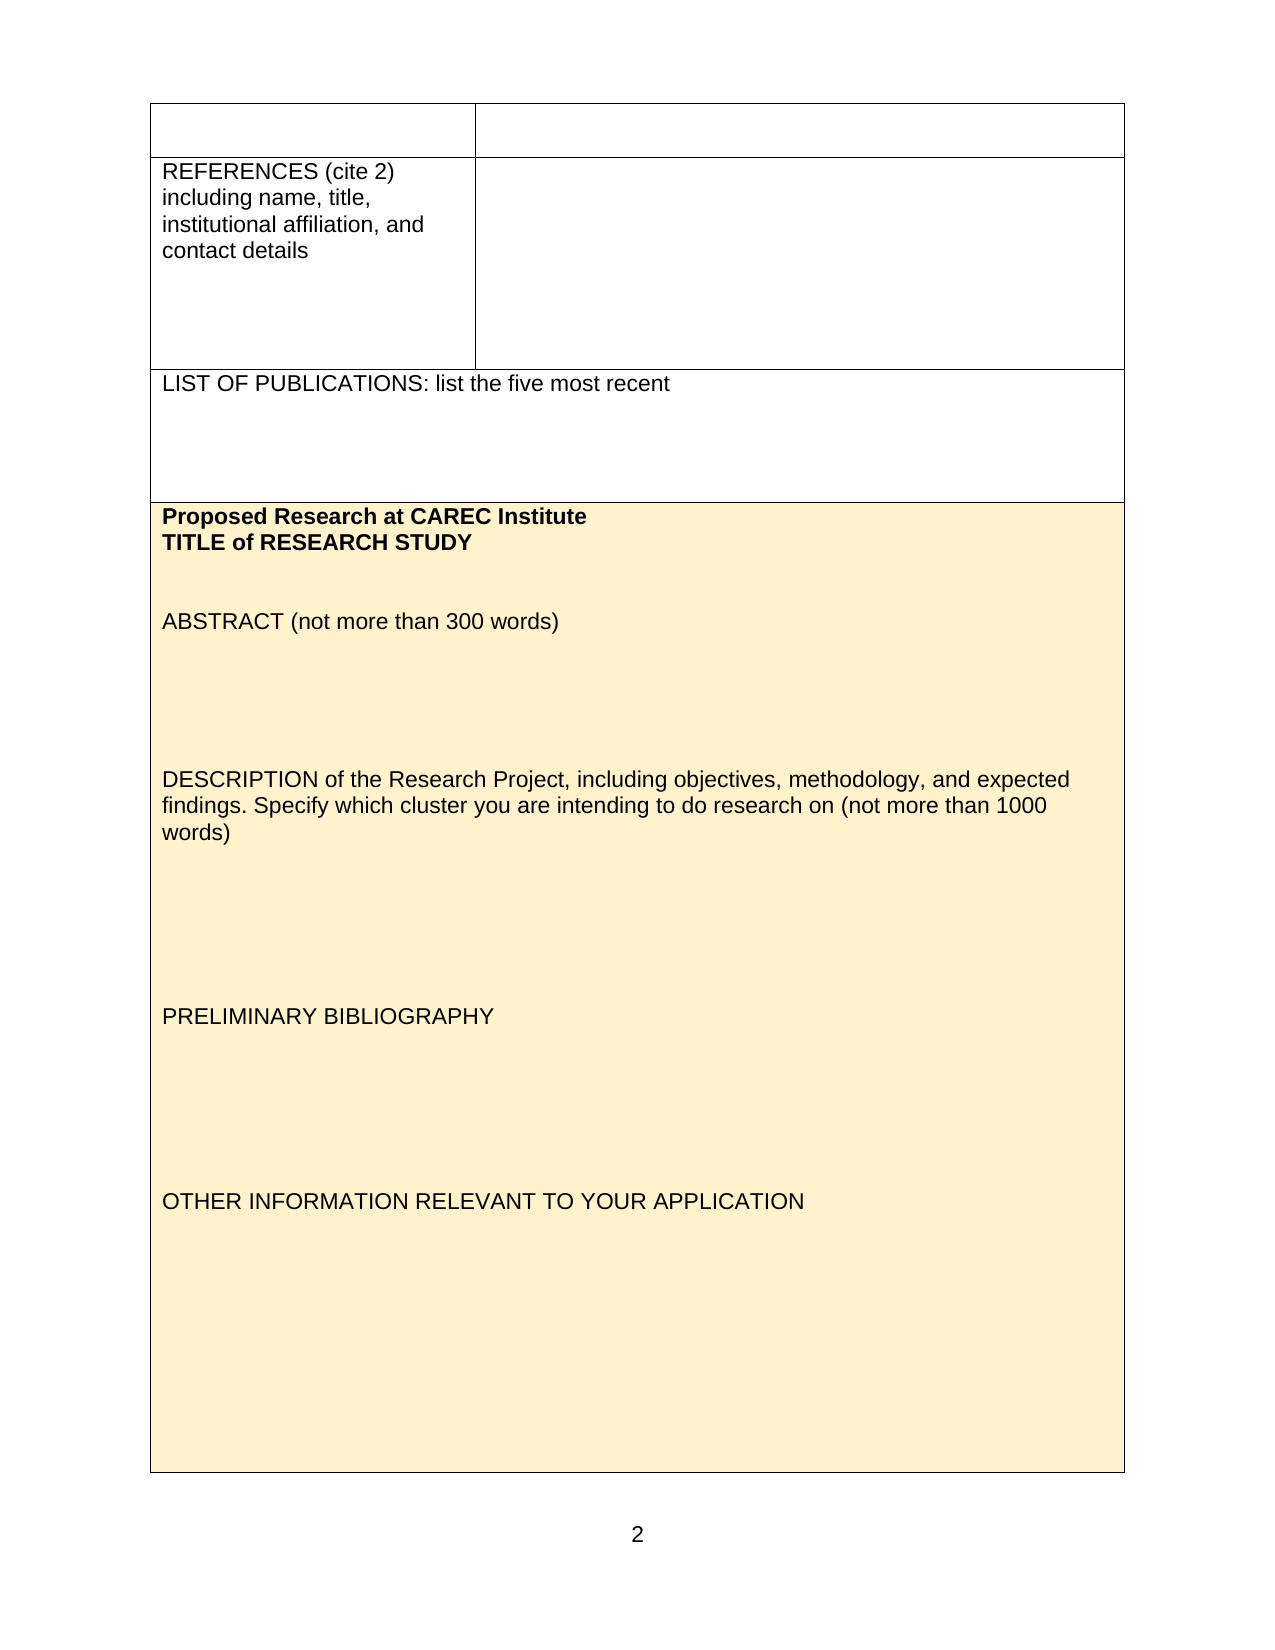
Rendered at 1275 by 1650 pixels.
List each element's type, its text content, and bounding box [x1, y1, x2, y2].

table_cell [476, 158, 1124, 369]
table_cell Proposed Research at CAREC Institute TITLE of RESEARCH STUDY ABSTRACT (not more than 300 words) DESCRIPTION of the Research Project, including objectives, methodology, and expected findings. Specify which cluster you are intending to do research on (not more than 1000 words) PRELIMINARY BIBLIOGRAPHY OTHER INFORMATION RELEVANT TO YOUR APPLICATION [151, 503, 1124, 1472]
table_cell LIST OF PUBLICATIONS: list the five most recent [151, 370, 1124, 502]
table_cell REFERENCES (cite 2) including name, title, institutional affiliation, and contact details [151, 158, 475, 369]
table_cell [151, 104, 475, 157]
table_cell [476, 104, 1124, 157]
